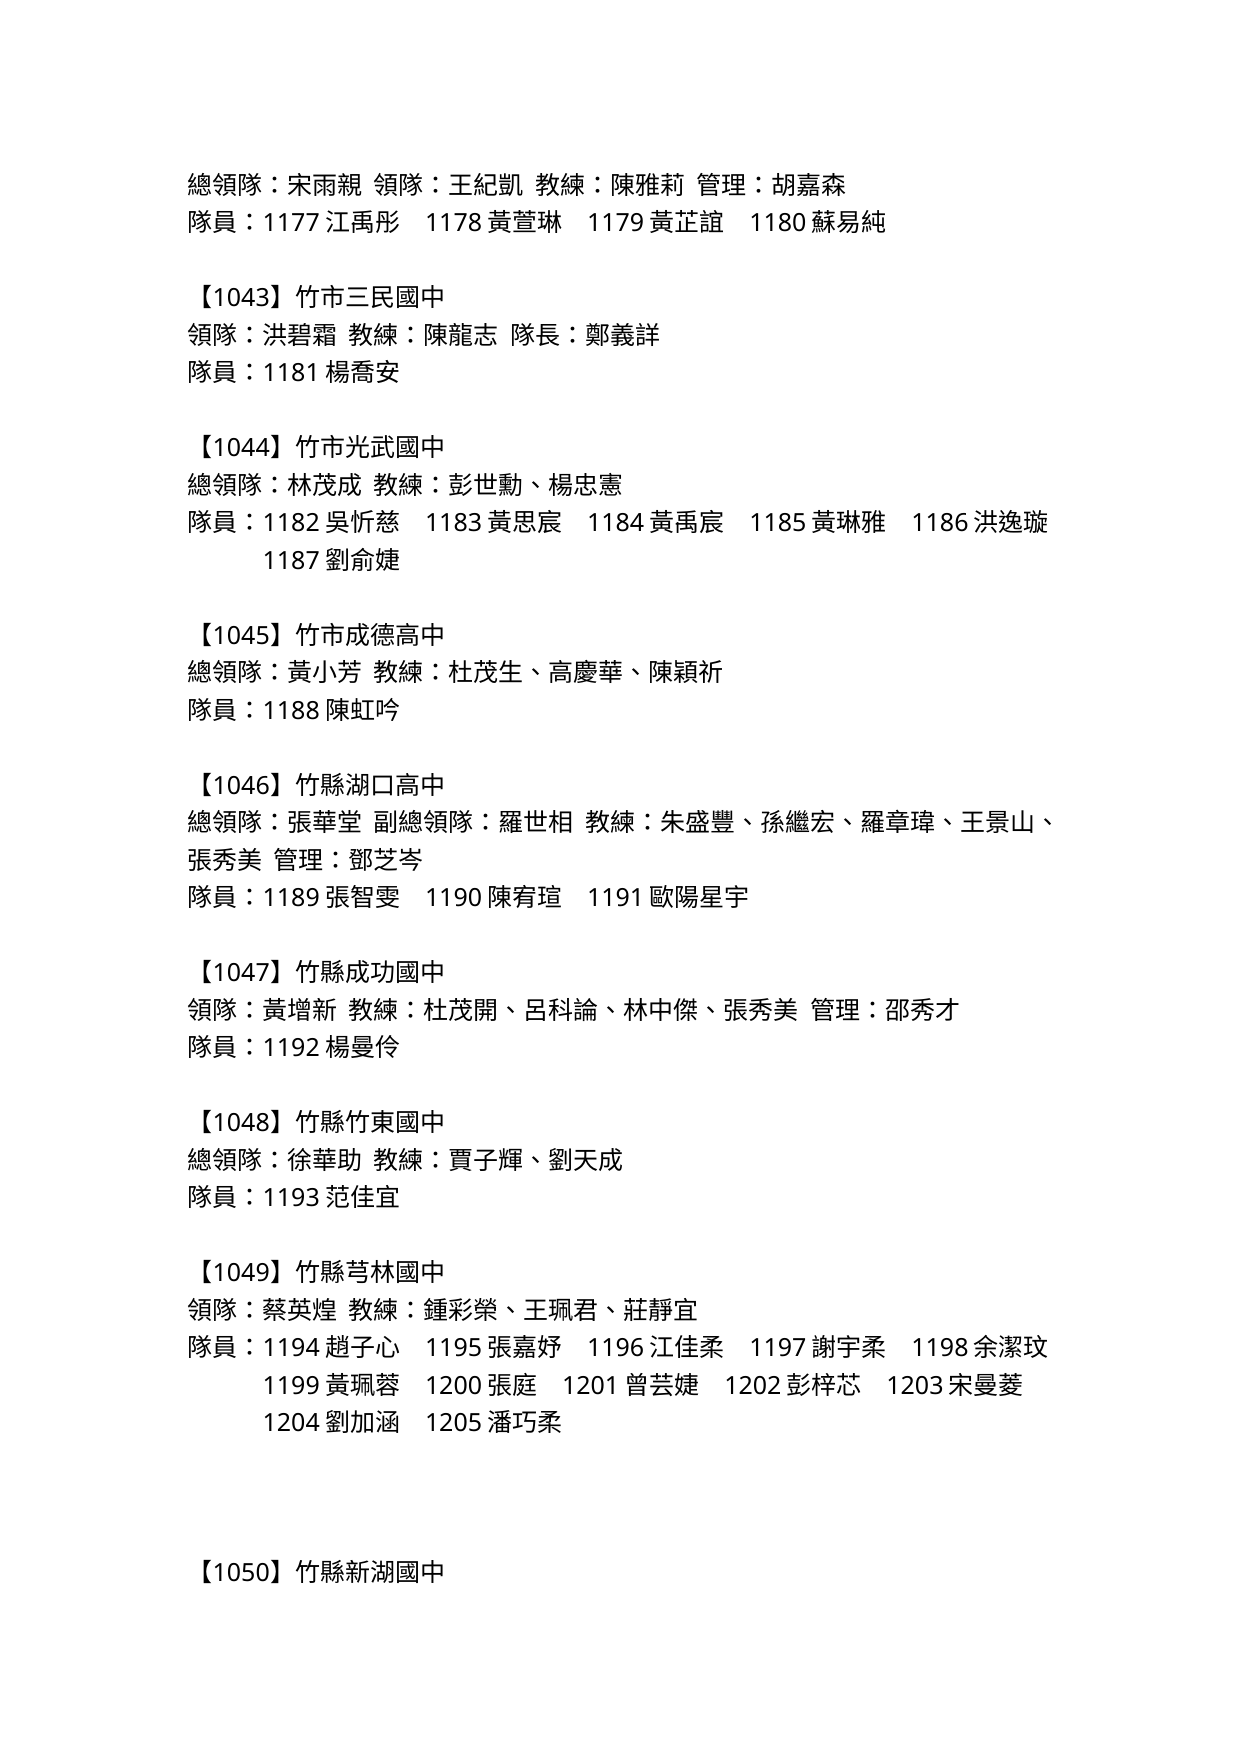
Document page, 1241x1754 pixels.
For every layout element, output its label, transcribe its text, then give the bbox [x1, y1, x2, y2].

text 隊員：1181楊喬安 [187, 352, 1053, 389]
text 總領隊：張華堂 副總領隊：羅世相 教練：朱盛豐、孫繼宏、羅章瑋、王景山、張秀美 管理：鄧芝岑 [187, 802, 1053, 877]
text 總領隊：徐華助 教練：賈子輝、劉天成 [187, 1139, 1053, 1177]
text 【1049】竹縣芎林國中 [187, 1252, 1053, 1289]
text 【1048】竹縣竹東國中 [187, 1102, 1053, 1139]
text 領隊：洪碧霜 教練：陳龍志 隊長：鄭義詳 [187, 314, 1053, 352]
text 總領隊：黃小芳 教練：杜茂生、高慶華、陳穎祈 [187, 652, 1053, 689]
text 隊員：1177江禹彤 1178黃萱琳 1179黃芷誼 1180蘇易純 [187, 202, 1053, 239]
text 【1043】竹市三民國中 [187, 277, 1053, 314]
text 隊員：1192楊曼伶 [187, 1027, 1053, 1064]
text 總領隊：宋雨親 領隊：王紀凱 教練：陳雅莉 管理：胡嘉森 [187, 164, 1053, 202]
text 隊員：1193范佳宜 [187, 1177, 1053, 1214]
text 【1045】竹市成德高中 [187, 614, 1053, 652]
text 【1044】竹市光武國中 [187, 427, 1053, 464]
text 總領隊：林茂成 教練：彭世勳、楊忠憲 [187, 464, 1053, 502]
text 領隊：蔡英煌 教練：鍾彩榮、王珮君、莊靜宜 [187, 1289, 1053, 1327]
text 領隊：黃增新 教練：杜茂開、呂科論、林中傑、張秀美 管理：邵秀才 [187, 989, 1053, 1027]
text 隊員：1188陳虹吟 [187, 689, 1053, 727]
text 【1046】竹縣湖口高中 [187, 764, 1053, 802]
text 【1050】竹縣新湖國中 [187, 1552, 1053, 1589]
text 【1047】竹縣成功國中 [187, 952, 1053, 989]
text 隊員：1189張智雯 1190陳宥瑄 1191歐陽星宇 [187, 877, 1053, 914]
text 隊員：1182吳忻慈 1183黃思宸 1184黃禹宸 1185黃琳雅 1186洪逸璇 1187劉俞婕 [187, 502, 1053, 577]
text 隊員：1194趙子心 1195張嘉妤 1196江佳柔 1197謝宇柔 1198余潔玟 1199黃珮蓉 1200張庭 1201曾芸婕 1202彭梓芯 1203宋曼菱 1204劉加涵 1205潘巧柔 [187, 1327, 1053, 1439]
